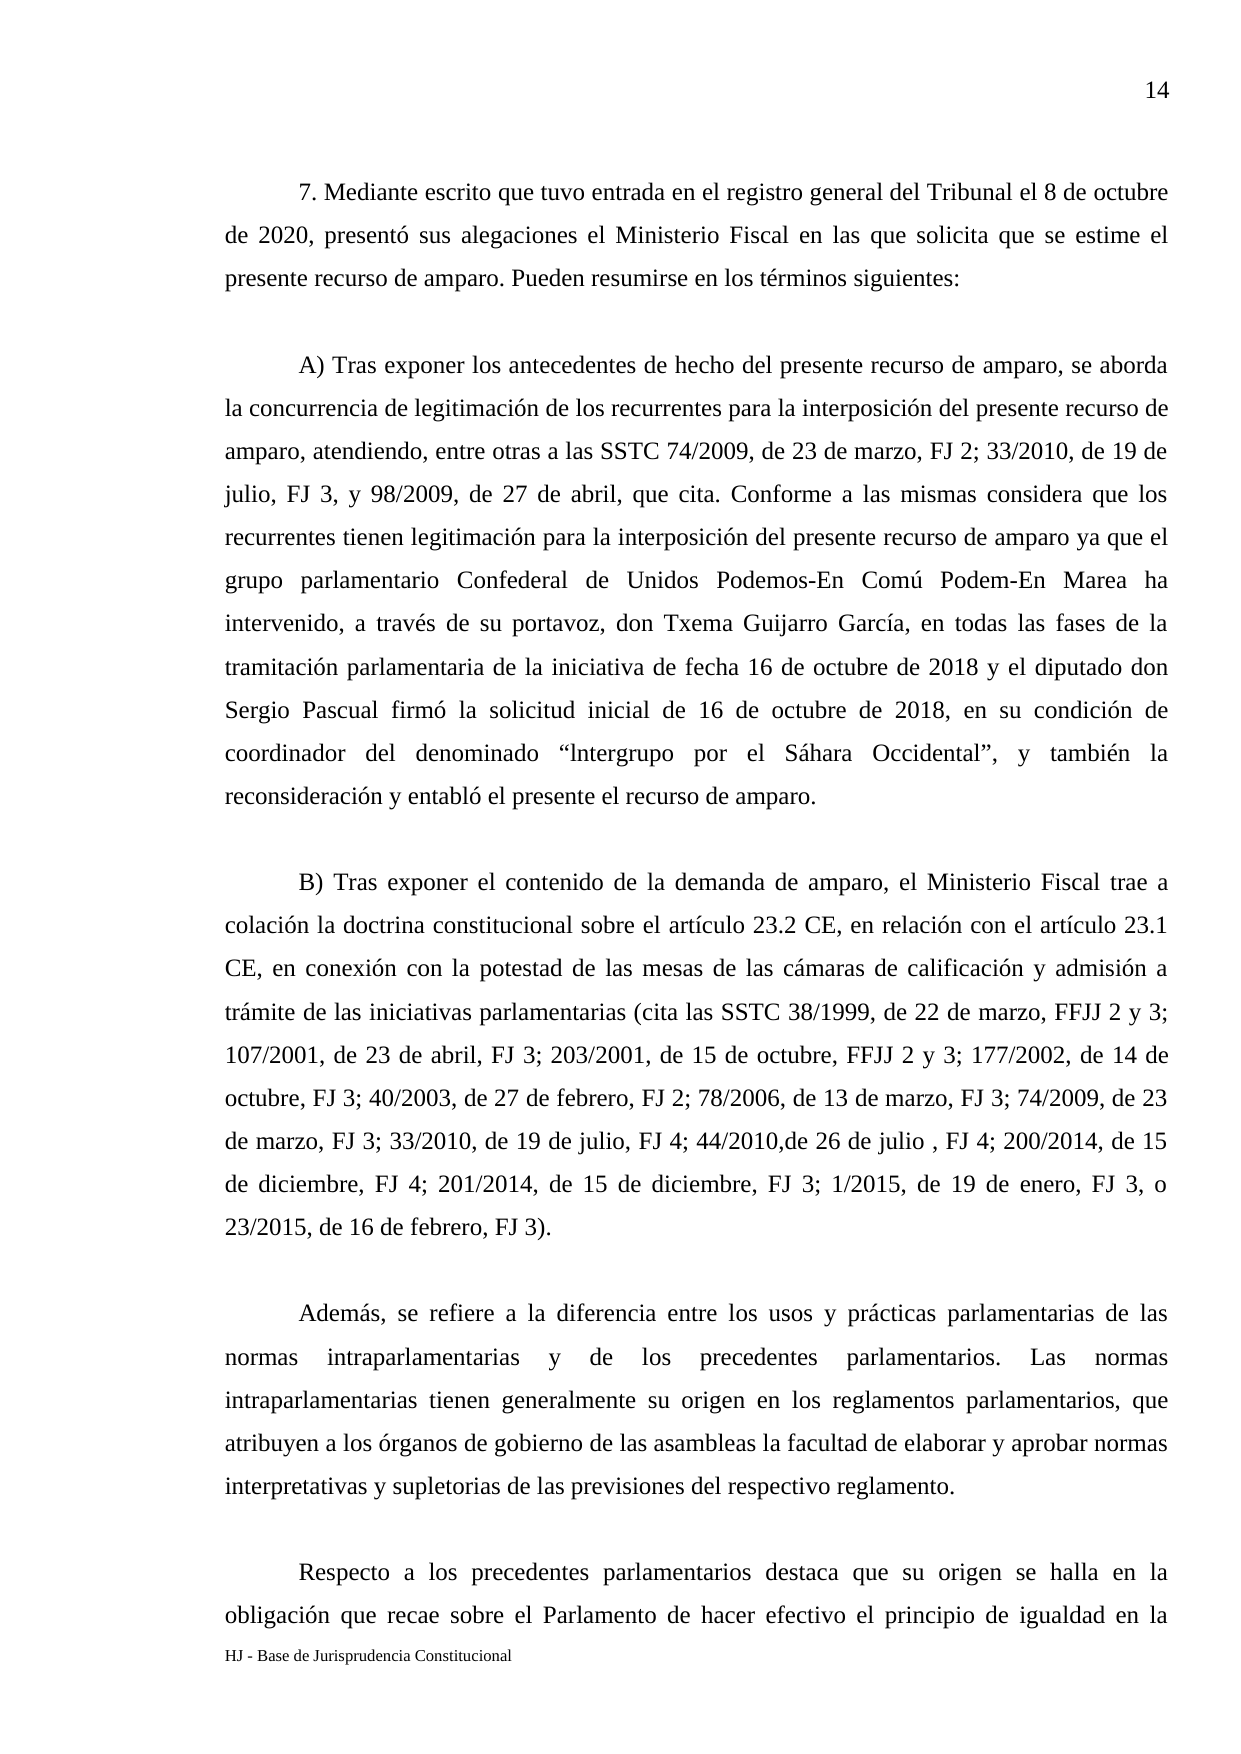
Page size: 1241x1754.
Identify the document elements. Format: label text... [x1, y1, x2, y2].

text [224, 1557, 1169, 1629]
text B) Tras exponer el contenido de la demanda de amparo, el Ministerio Fiscal trae a colación la doctrina constitucional sobre el artículo 23.2 CE, en relación con el artículo 23.1 CE, en conexión con la potestad de las mesas de las cámaras de calificación y admisión a trámite de las iniciativas parlamentarias (cita las SSTC 38/1999, de 22 de marzo, FFJJ 2 y 3; 107/2001, de 23 de abril, FJ 3; 203/2001, de 15 de octubre, FFJJ 2 y 3; 177/2002, de 14 de octubre, FJ 3; 40/2003, de 27 de febrero, FJ 2; 78/2006, de 13 de marzo, FJ 3; 74/2009, de 23 de marzo, FJ 3; 33/2010, de 19 de julio, FJ 4; 44/2010,de 26 de julio , FJ 4; 200/2014, de 15 de diciembre, FJ 4; 201/2014, de 15 de diciembre, FJ 3; 1/2015, de 19 de enero, FJ 3, o 23/2015, de 16 de febrero, FJ 3). [224, 867, 1169, 1241]
text A) Tras exponer los antecedentes de hecho del presente recurso de amparo, se aborda la concurrencia de legitimación de los recurrentes para la interposición del presente recurso de amparo, atendiendo, entre otras a las SSTC 74/2009, de 23 de marzo, FJ 2; 33/2010, de 19 de julio, FJ 3, y 98/2009, de 27 de abril, que cita. Conforme a las mismas considera que los recurrentes tienen legitimación para la interposición del presente recurso de amparo ya que el grupo parlamentario Confederal de Unidos Podemos-En Comú Podem-En Marea ha intervenido, a través de su portavoz, don Txema Guijarro García, en todas las fases de la tramitación parlamentaria de la iniciativa de fecha 16 de octubre de 2018 y el diputado don Sergio Pascual firmó la solicitud inicial de 16 de octubre de 2018, en su condición de coordinador del denominado “lntergrupo por el Sáhara Occidental”, y también la reconsideración y entabló el presente el recurso de amparo. [224, 350, 1169, 810]
text Además, se refiere a la diferencia entre los usos y prácticas parlamentarias de las normas intraparlamentarias y de los precedentes parlamentarios. Las normas intraparlamentarias tienen generalmente su origen en los reglamentos parlamentarios, que atribuyen a los órganos de gobierno de las asambleas la facultad de elaborar y aprobar normas interpretativas y supletorias de las previsiones del respectivo reglamento. [224, 1298, 1169, 1500]
text 7. Mediante escrito que tuvo entrada en el registro general del Tribunal el 8 de octubre de 2020, presentó sus alegaciones el Ministerio Fiscal en las que solicita que se estime el presente recurso de amparo. Pueden resumirse en los términos siguientes: [224, 177, 1169, 292]
